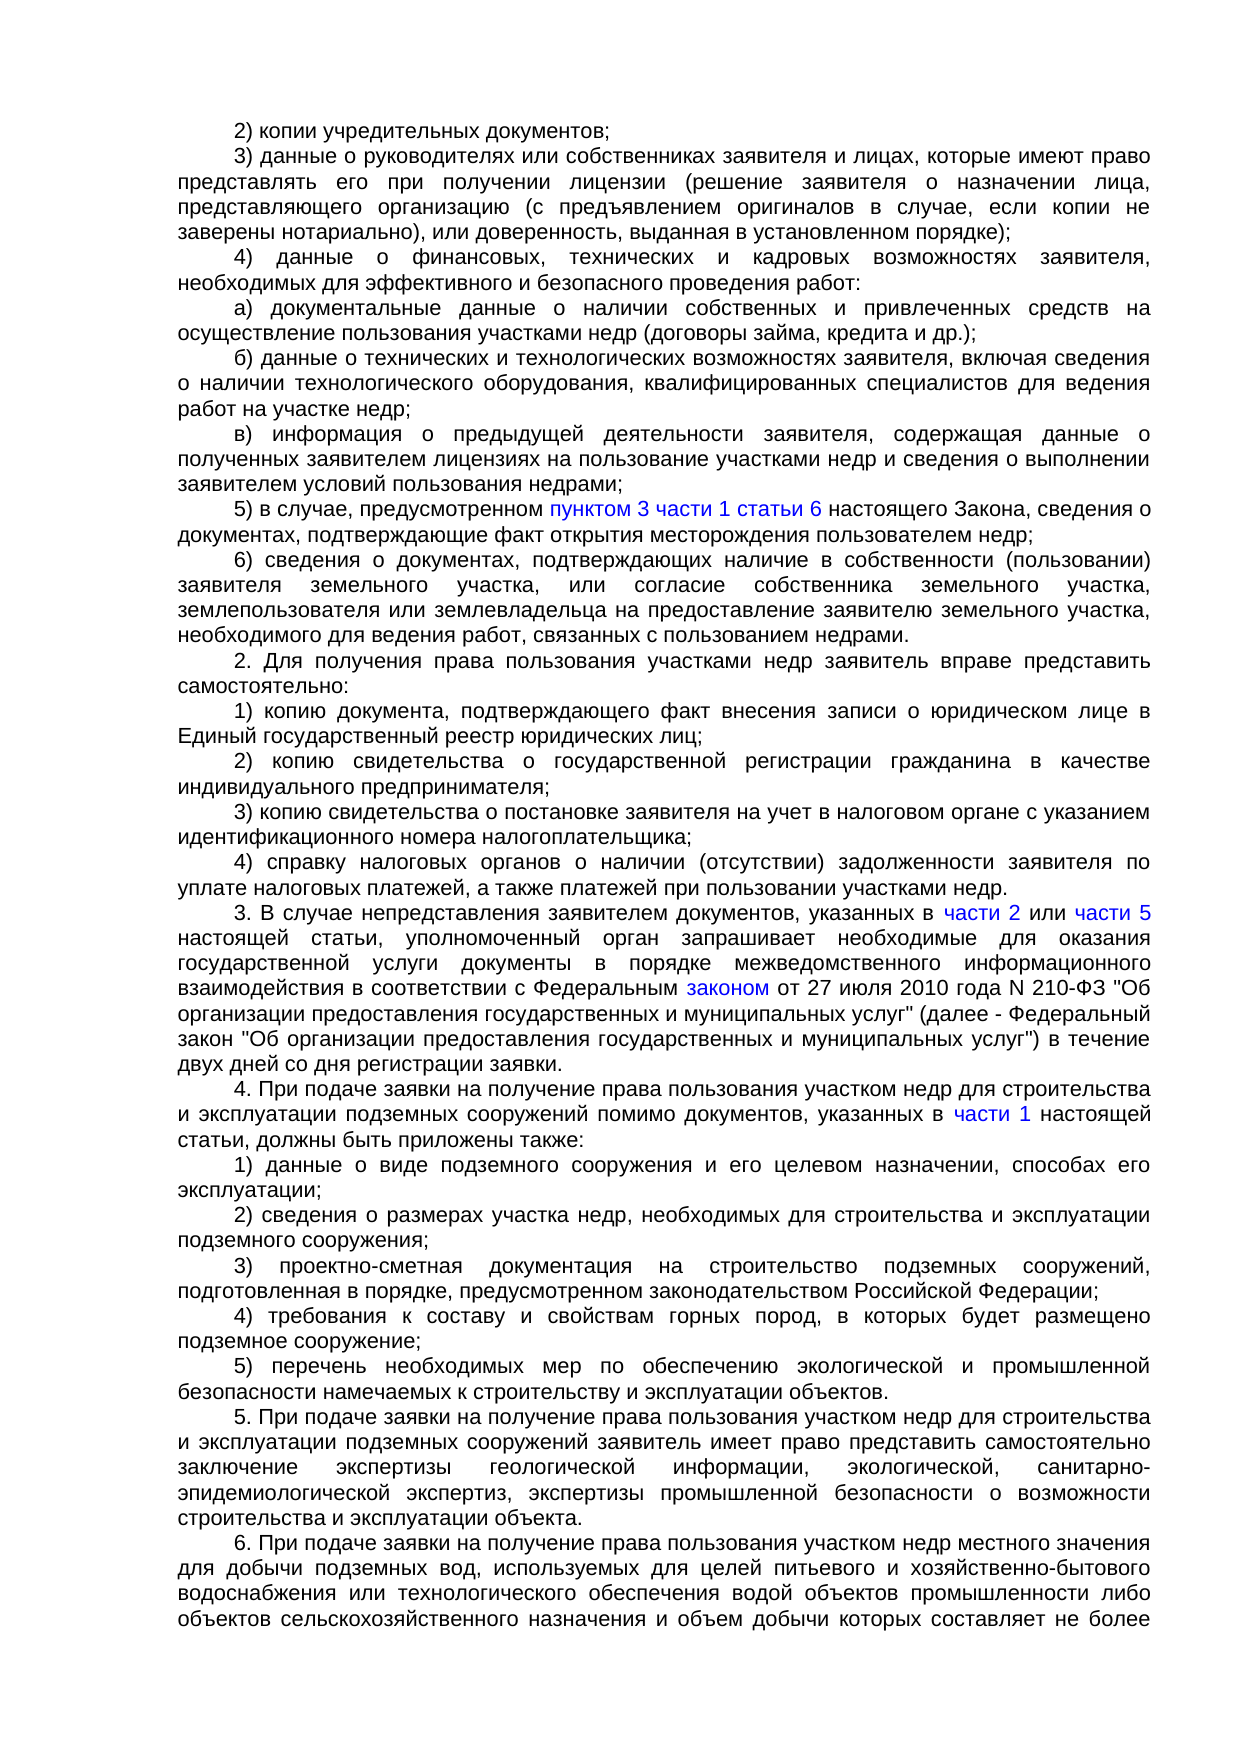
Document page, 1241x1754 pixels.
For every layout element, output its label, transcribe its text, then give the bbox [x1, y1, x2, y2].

text в) информация о предыдущей деятельности заявителя, содержащая данные о полученных заявителем лицензиях на пользование участками недр и сведения о выполнении заявителем условий пользования недрами; [177, 421, 1152, 496]
text 4. При подаче заявки на получение права пользования участком недр для строительства и эксплуатации подземных сооружений помимо документов, указанных в части 1 настоящей статьи, должны быть приложены также: [177, 1076, 1152, 1152]
text 2) сведения о размерах участка недр, необходимых для строительства и эксплуатации подземного сооружения; [177, 1202, 1152, 1252]
text 2) копию свидетельства о государственной регистрации гражданина в качестве индивидуального предпринимателя; [177, 748, 1152, 799]
text 2) копии учредительных документов; [177, 118, 1152, 143]
text 5) перечень необходимых мер по обеспечению экологической и промышленной безопасности намечаемых к строительству и эксплуатации объектов. [177, 1353, 1152, 1404]
text 4) данные о финансовых, технических и кадровых возможностях заявителя, необходимых для эффективного и безопасного проведения работ: [177, 244, 1152, 294]
text 1) данные о виде подземного сооружения и его целевом назначении, способах его эксплуатации; [177, 1152, 1152, 1202]
text 3) данные о руководителях или собственниках заявителя и лицах, которые имеют право представлять его при получении лицензии (решение заявителя о назначении лица, представляющего организацию (с предъявлением оригиналов в случае, если копии не заверены нотариально), или доверенность, выданная в установленном порядке); [177, 143, 1152, 244]
text а) документальные данные о наличии собственных и привлеченных средств на осуществление пользования участками недр (договоры займа, кредита и др.); [177, 294, 1152, 345]
text 5) в случае, предусмотренном пунктом 3 части 1 статьи 6 настоящего Закона, сведения о документах, подтверждающие факт открытия месторождения пользователем недр; [177, 496, 1152, 547]
text б) данные о технических и технологических возможностях заявителя, включая сведения о наличии технологического оборудования, квалифицированных специалистов для ведения работ на участке недр; [177, 345, 1152, 421]
text 2. Для получения права пользования участками недр заявитель вправе представить самостоятельно: [177, 647, 1152, 698]
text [177, 1530, 1152, 1631]
text 3) проектно-сметная документация на строительство подземных сооружений, подготовленная в порядке, предусмотренном законодательством Российской Федерации; [177, 1252, 1152, 1303]
text 1) копию документа, подтверждающего факт внесения записи о юридическом лице в Единый государственный реестр юридических лиц; [177, 698, 1152, 748]
text 3) копию свидетельства о постановке заявителя на учет в налоговом органе с указанием идентификационного номера налогоплательщика; [177, 799, 1152, 849]
text 4) требования к составу и свойствам горных пород, в которых будет размещено подземное сооружение; [177, 1303, 1152, 1353]
text 5. При подаче заявки на получение права пользования участком недр для строительства и эксплуатации подземных сооружений заявитель имеет право представить самостоятельно заключение экспертизы геологической информации, экологической, санитарно-эпидемиологической экспертиз, экспертизы промышленной безопасности о возможности строительства и эксплуатации объекта. [177, 1404, 1152, 1530]
text 4) справку налоговых органов о наличии (отсутствии) задолженности заявителя по уплате налоговых платежей, а также платежей при пользовании участками недр. [177, 849, 1152, 899]
text 6) сведения о документах, подтверждающих наличие в собственности (пользовании) заявителя земельного участка, или согласие собственника земельного участка, землепользователя или землевладельца на предоставление заявителю земельного участка, необходимого для ведения работ, связанных с пользованием недрами. [177, 547, 1152, 647]
text 3. В случае непредставления заявителем документов, указанных в части 2 или части 5 настоящей статьи, уполномоченный орган запрашивает необходимые для оказания государственной услуги документы в порядке межведомственного информационного взаимодействия в соответствии с Федеральным законом от 27 июля 2010 года N 210-ФЗ "Об организации предоставления государственных и муниципальных услуг" (далее - Федеральный закон "Об организации предоставления государственных и муниципальных услуг") в течение двух дней со дня регистрации заявки. [177, 899, 1152, 1076]
